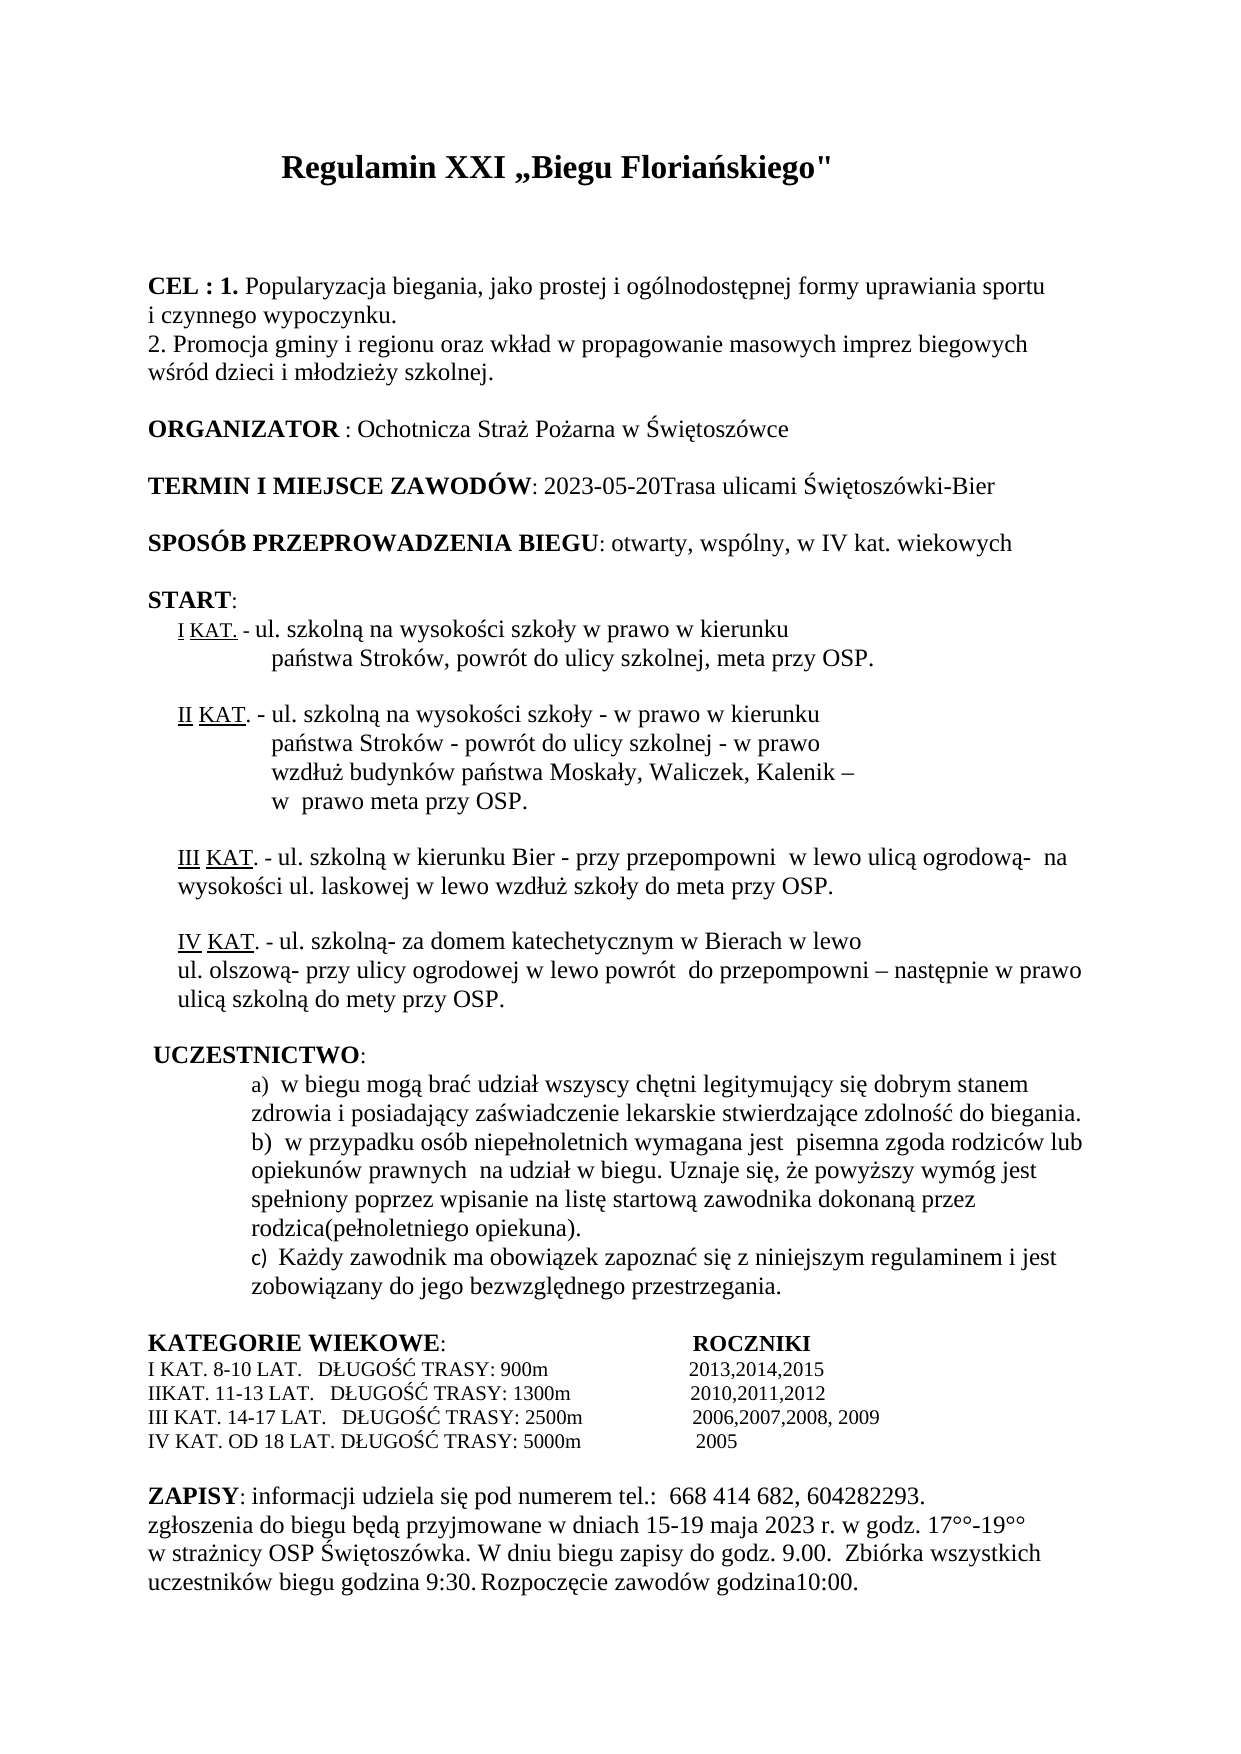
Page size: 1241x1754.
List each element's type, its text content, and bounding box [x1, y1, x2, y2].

text III KAT. - ul. szkolną w kierunku Bier - przy przepompowni w lewo ulicą ogrodową- na wysokości ul. laskowej w lewo wzdłuż szkoły do meta przy OSP. [177, 842, 1093, 900]
text I KAT. 8-10 LAT. DŁUGOŚĆ TRASY: 900m 2013,2014,2015 [148, 1357, 1093, 1381]
text II KAT. - ul. szkolną na wysokości szkoły - w prawo w kierunku [177, 699, 1093, 728]
text IV KAT. - ul. szkolną- za domem katechetycznym w Bierach w lewo [177, 900, 1093, 955]
text państwa Stroków - powrót do ulicy szkolnej - w prawo [177, 728, 1093, 757]
text CEL : 1. Popularyzacja biegania, jako prostej i ogólnodostępnej formy uprawiania sportu i czynnego wypoczynku. 2. Promocja gminy i regionu oraz wkład w propagowanie masowych imprez biegowych wśród dzieci i młodzieży szkolnej. [148, 271, 1093, 414]
text TERMIN I MIEJSCE ZAWODÓW: 2023-05-20Trasa ulicami Świętoszówki-Bier [148, 471, 1093, 528]
text SPOSÓB PRZEPROWADZENIA BIEGU: otwarty, wspólny, w IV kat. wiekowych START: [148, 528, 1093, 614]
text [148, 1481, 1093, 1596]
text wzdłuż budynków państwa Moskały, Waliczek, Kalenik – [177, 757, 1093, 786]
text I KAT. - ul. szkolną na wysokości szkoły w prawo w kierunku [177, 614, 1093, 643]
text ORGANIZATOR : Ochotnicza Straż Pożarna w Świętoszówce [148, 414, 1093, 471]
text IIKAT. 11-13 LAT. DŁUGOŚĆ TRASY: 1300m 2010,2011,2012 [148, 1381, 1093, 1405]
text ul. olszową- przy ulicy ogrodowej w lewo powrót do przepompowni – następnie w prawo ulicą szkolną do mety przy OSP. [177, 955, 1093, 1041]
text państwa Stroków, powrót do ulicy szkolnej, meta przy OSP. [177, 643, 1093, 699]
text KATEGORIE WIEKOWE: ROCZNIKI [148, 1328, 1093, 1357]
text UCZESTNICTWO: a) w biegu mogą brać udział wszyscy chętni legitymujący się dobrym stanem zdrowia i posiadający zaświadczenie lekarskie stwierdzające zdolność do biegania. b) w przypadku osób niepełnoletnich wymagana jest pisemna zgoda rodziców lub opiekunów prawnych na udział w biegu. Uznaje się, że powyższy wymóg jest spełniony poprzez wpisanie na listę startową zawodnika dokonaną przez rodzica(pełnoletniego opiekuna). c) Każdy zawodnik ma obowiązek zapoznać się z niniejszym regulaminem i jest zobowiązany do jego bezwzględnego przestrzegania. [59, 1041, 1093, 1328]
text IV KAT. OD 18 LAT. DŁUGOŚĆ TRASY: 5000m 2005 [148, 1429, 1093, 1481]
text Regulamin XXI „Biegu Floriańskiego" [148, 148, 1093, 186]
text III KAT. 14-17 LAT. DŁUGOŚĆ TRASY: 2500m 2006,2007,2008, 2009 [148, 1405, 1093, 1429]
text w prawo meta przy OSP. [177, 786, 1093, 842]
